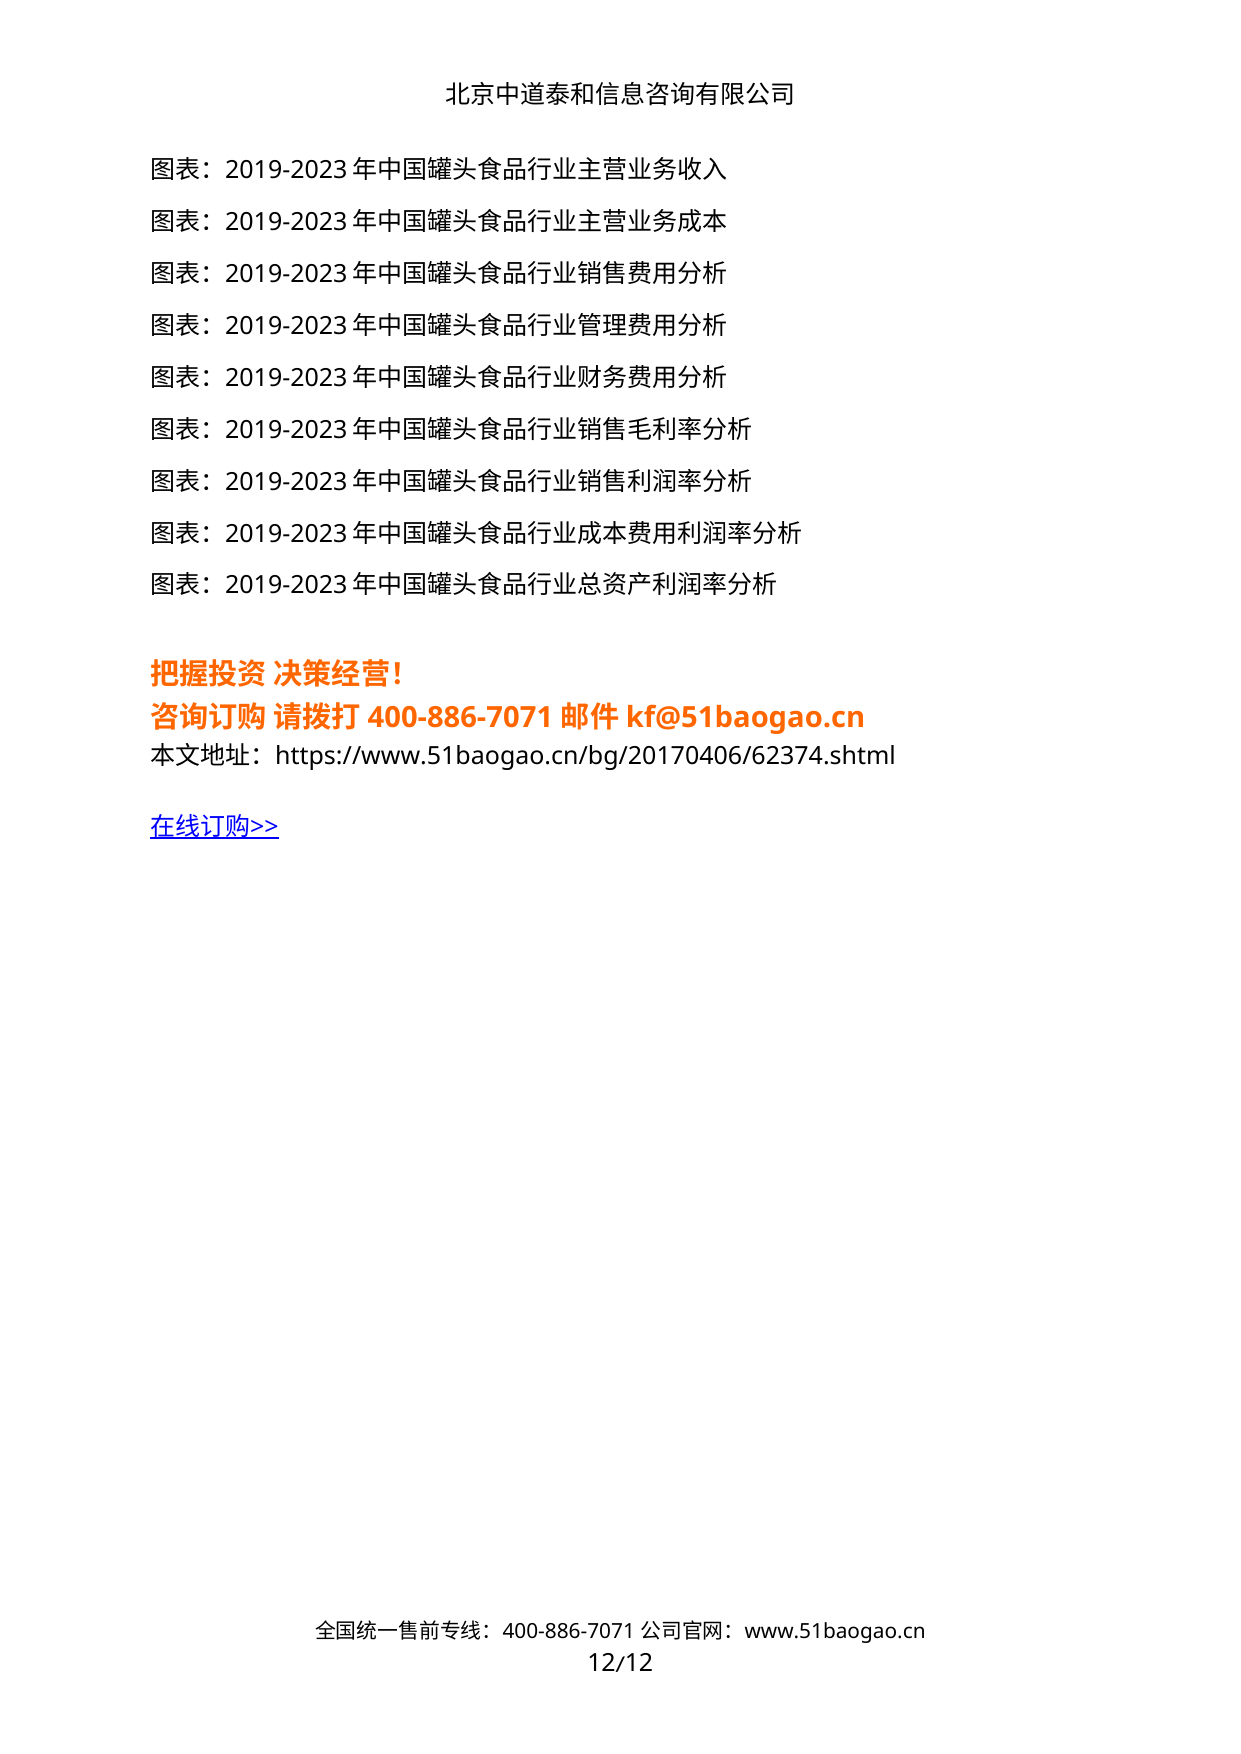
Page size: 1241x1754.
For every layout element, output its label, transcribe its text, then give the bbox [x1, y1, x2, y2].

text 图表：2019-2023年中国罐头食品行业主营业务收入 [150, 150, 1090, 186]
text 图表：2019-2023年中国罐头食品行业销售费用分析 [150, 254, 1090, 290]
text 图表：2019-2023年中国罐头食品行业销售利润率分析 [150, 461, 1090, 497]
text 图表：2019-2023年中国罐头食品行业成本费用利润率分析 [150, 513, 1090, 549]
text 把握投资 决策经营！咨询订购 请拨打 400-886-7071 邮件 kf@51baogao.cn本文地址：https://www.51baogao.cn/bg/20170406/62374.shtml [150, 617, 1090, 772]
text 图表：2019-2023年中国罐头食品行业主营业务成本 [150, 202, 1090, 238]
text 在线订购>> [150, 772, 1090, 842]
text 图表：2019-2023年中国罐头食品行业管理费用分析 [150, 306, 1090, 342]
text 图表：2019-2023年中国罐头食品行业财务费用分析 [150, 357, 1090, 394]
text 图表：2019-2023年中国罐头食品行业总资产利润率分析 [150, 565, 1090, 601]
text 图表：2019-2023年中国罐头食品行业销售毛利率分析 [150, 409, 1090, 446]
